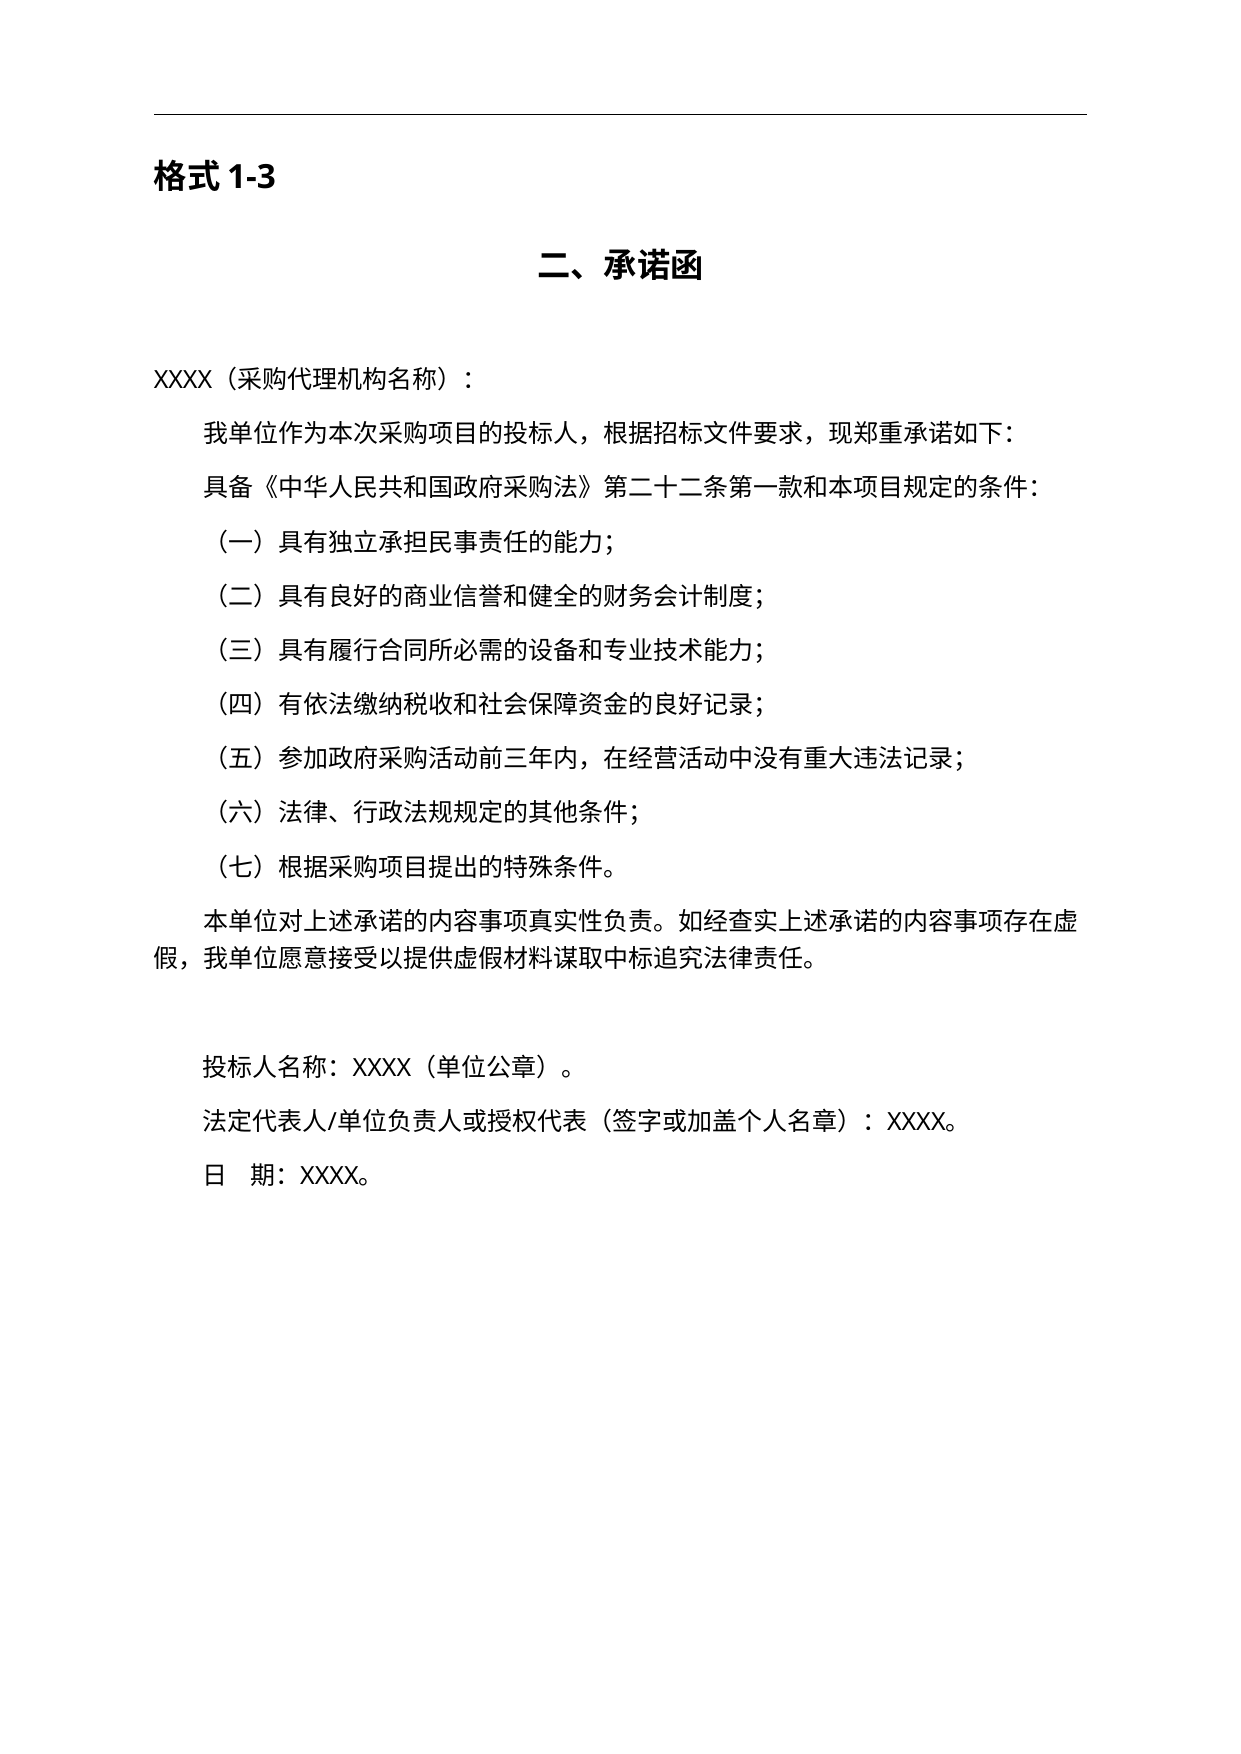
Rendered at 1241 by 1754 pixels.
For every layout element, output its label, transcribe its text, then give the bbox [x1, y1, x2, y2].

text 日 期：XXXX。 [153, 1154, 1087, 1192]
text 法定代表人/单位负责人或授权代表（签字或加盖个人名章）：XXXX。 [153, 1100, 1087, 1137]
text 我单位作为本次采购项目的投标人，根据招标文件要求，现郑重承诺如下： [153, 412, 1087, 450]
text （二）具有良好的商业信誉和健全的财务会计制度； [153, 575, 1087, 612]
text XXXX（采购代理机构名称）： [153, 358, 1087, 396]
text （一）具有独立承担民事责任的能力； [153, 521, 1087, 558]
text （七）根据采购项目提出的特殊条件。 [153, 846, 1087, 883]
text （三）具有履行合同所必需的设备和专业技术能力； [153, 629, 1087, 667]
text 具备《中华人民共和国政府采购法》第二十二条第一款和本项目规定的条件： [153, 467, 1087, 504]
text 格式1-3 [153, 150, 1087, 198]
text （五）参加政府采购活动前三年内，在经营活动中没有重大违法记录； [153, 737, 1087, 775]
text 投标人名称：XXXX（单位公章）。 [153, 1046, 1087, 1083]
text 本单位对上述承诺的内容事项真实性负责。如经查实上述承诺的内容事项存在虚假，我单位愿意接受以提供虚假材料谋取中标追究法律责任。 [153, 900, 1087, 975]
text （四）有依法缴纳税收和社会保障资金的良好记录； [153, 683, 1087, 721]
text 二、承诺函 [153, 239, 1087, 287]
text （六）法律、行政法规规定的其他条件； [153, 792, 1087, 829]
